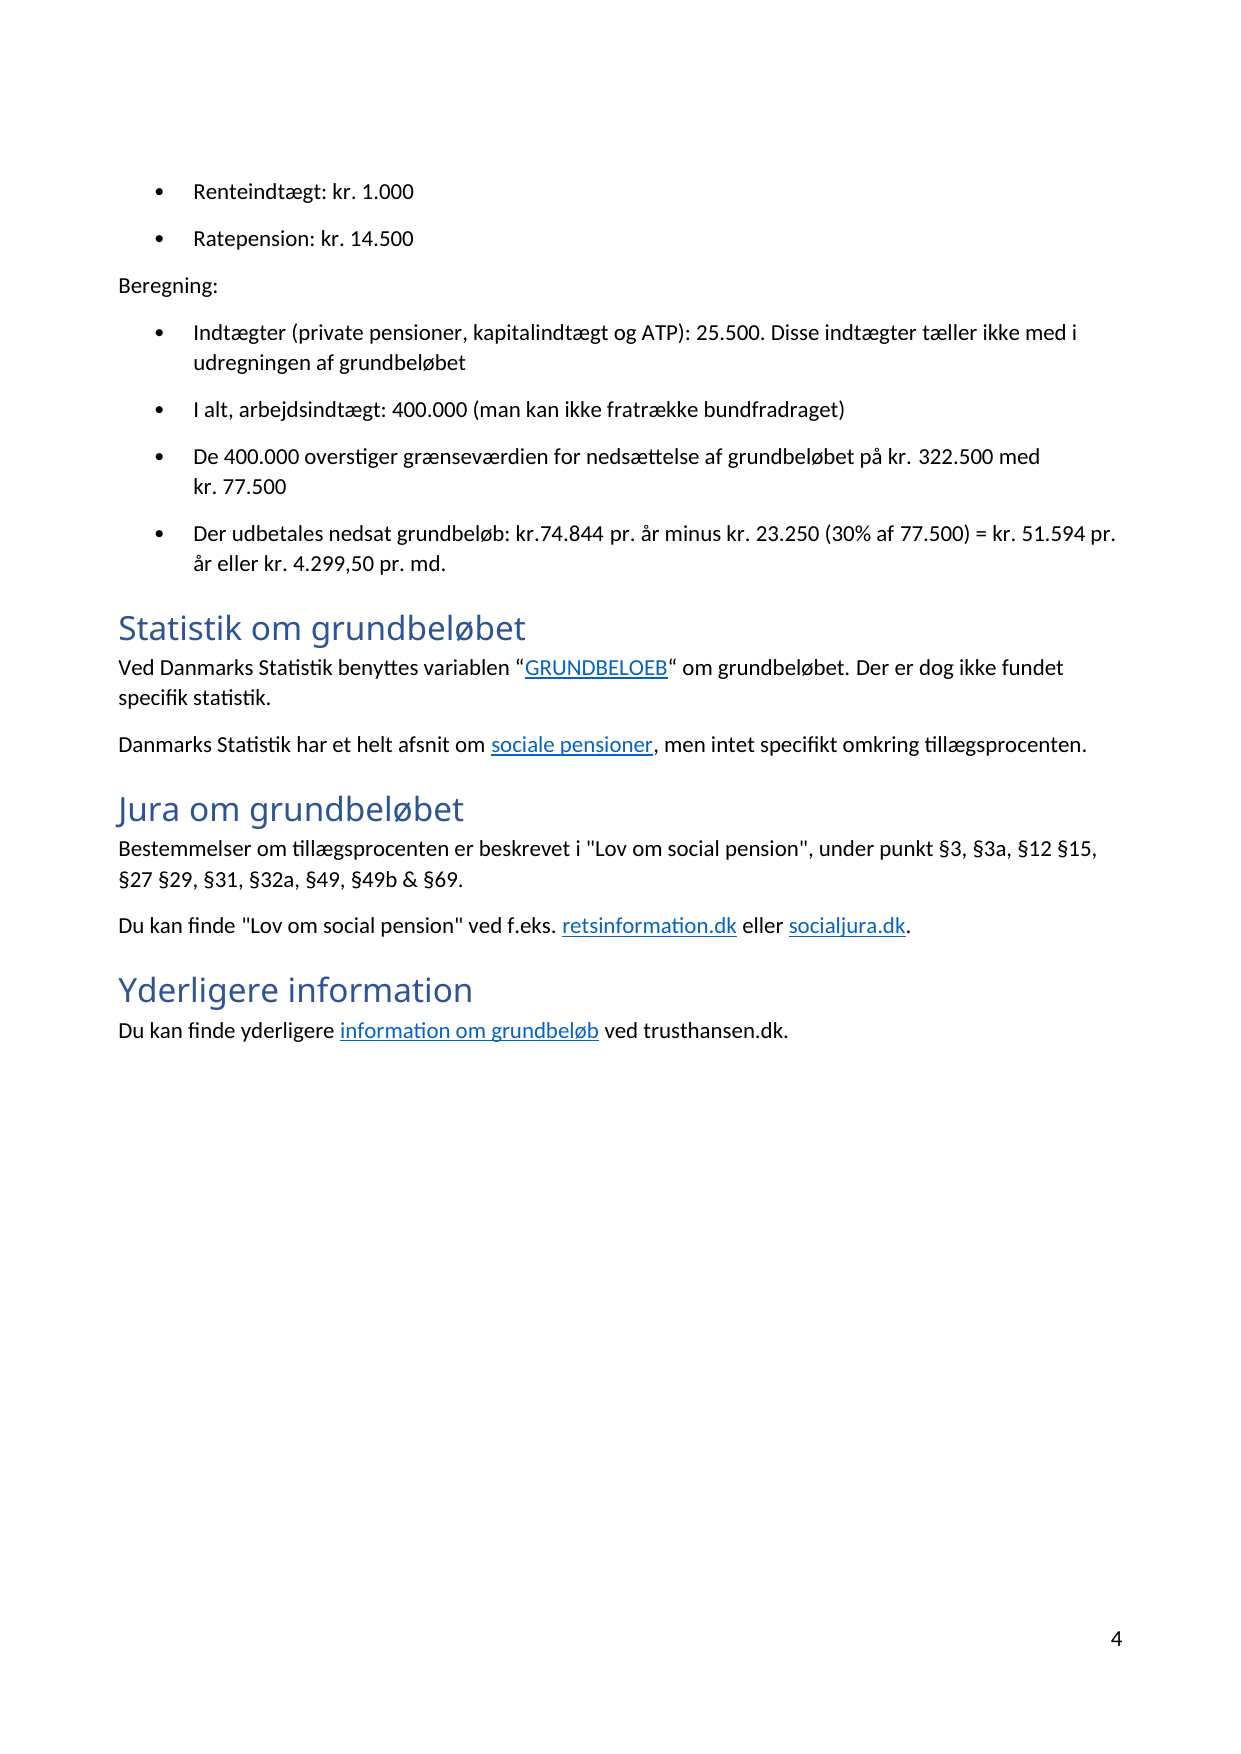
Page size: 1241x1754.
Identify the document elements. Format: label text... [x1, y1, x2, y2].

text Danmarks Statistik har et helt afsnit om sociale pensioner, men intet specifikt omkring tillægsprocenten. [118, 730, 1122, 758]
text Ved Danmarks Statistik benyttes variablen “GRUNDBELOEB“ om grundbeløbet. Der er dog ikke fundet specifik statistik. [118, 653, 1122, 711]
list De 400.000 overstiger grænseværdien for nedsættelse af grundbeløbet på kr. 322.500 med kr. 77.500 [156, 442, 1122, 500]
text Bestemmelser om tillægsprocenten er beskrevet i "Lov om social pension", under punkt §3, §3a, §12 §15, §27 §29, §31, §32a, §49, §49b & §69. [118, 834, 1122, 893]
subtitle Statistik om grundbeløbet [118, 604, 1122, 650]
list Renteindtægt: kr. 1.000 [156, 177, 1122, 205]
subtitle Yderligere information [118, 967, 1122, 1012]
list Der udbetales nedsat grundbeløb: kr.74.844 pr. år minus kr. 23.250 (30% af 77.500) = kr. 51.594 pr. år eller kr. 4.299,50 pr. md. [156, 519, 1122, 577]
list Indtægter (private pensioner, kapitalindtægt og ATP): 25.500. Disse indtægter tæller ikke med i udregningen af grundbeløbet [156, 318, 1122, 376]
text Du kan finde yderligere information om grundbeløb ved trusthansen.dk. [118, 1016, 1122, 1044]
subtitle Jura om grundbeløbet [118, 786, 1122, 831]
text Du kan finde "Lov om social pension" ved f.eks. retsinformation.dk eller socialjura.dk. [118, 912, 1122, 939]
list Ratepension: kr. 14.500 [156, 224, 1122, 252]
list I alt, arbejdsindtægt: 400.000 (man kan ikke fratrække bundfradraget) [156, 395, 1122, 423]
text Beregning: [118, 271, 1122, 299]
